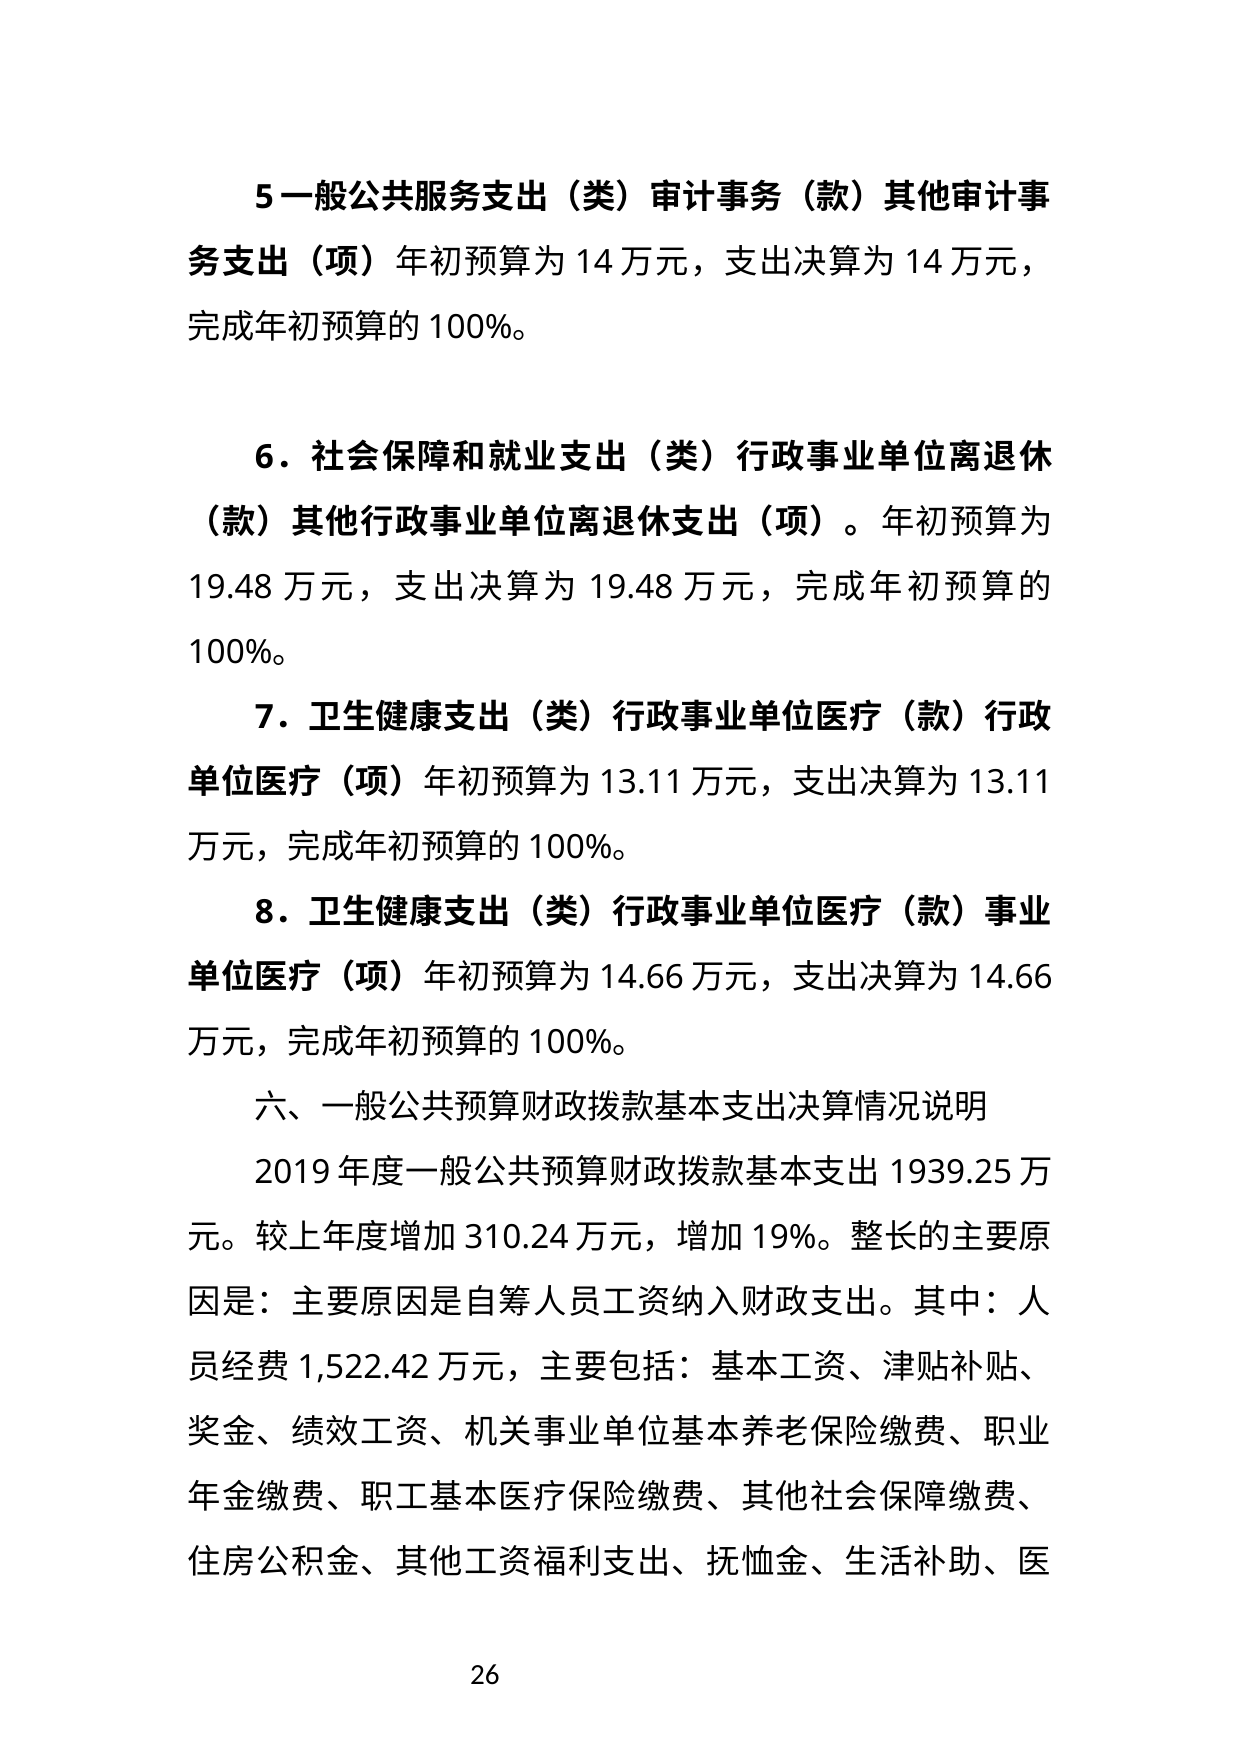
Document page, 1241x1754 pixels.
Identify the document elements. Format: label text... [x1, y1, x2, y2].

text 7．卫生健康支出（类）行政事业单位医疗（款）行政单位医疗（项）年初预算为13.11万元，支出决算为13.11万元，完成年初预算的100%。 [187, 682, 1053, 877]
text 8．卫生健康支出（类）行政事业单位医疗（款）事业单位医疗（项）年初预算为14.66万元，支出决算为14.66万元，完成年初预算的100%。 [187, 877, 1053, 1072]
text 6．社会保障和就业支出（类）行政事业单位离退休（款）其他行政事业单位离退休支出（项）。年初预算为19.48万元，支出决算为19.48万元，完成年初预算的100%。 [187, 422, 1053, 682]
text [187, 1137, 1053, 1592]
text 六、一般公共预算财政拨款基本支出决算情况说明 [187, 1072, 1053, 1137]
text 5一般公共服务支出（类）审计事务（款）其他审计事务支出（项）年初预算为14万元，支出决算为14万元，完成年初预算的100%。 [187, 162, 1053, 357]
